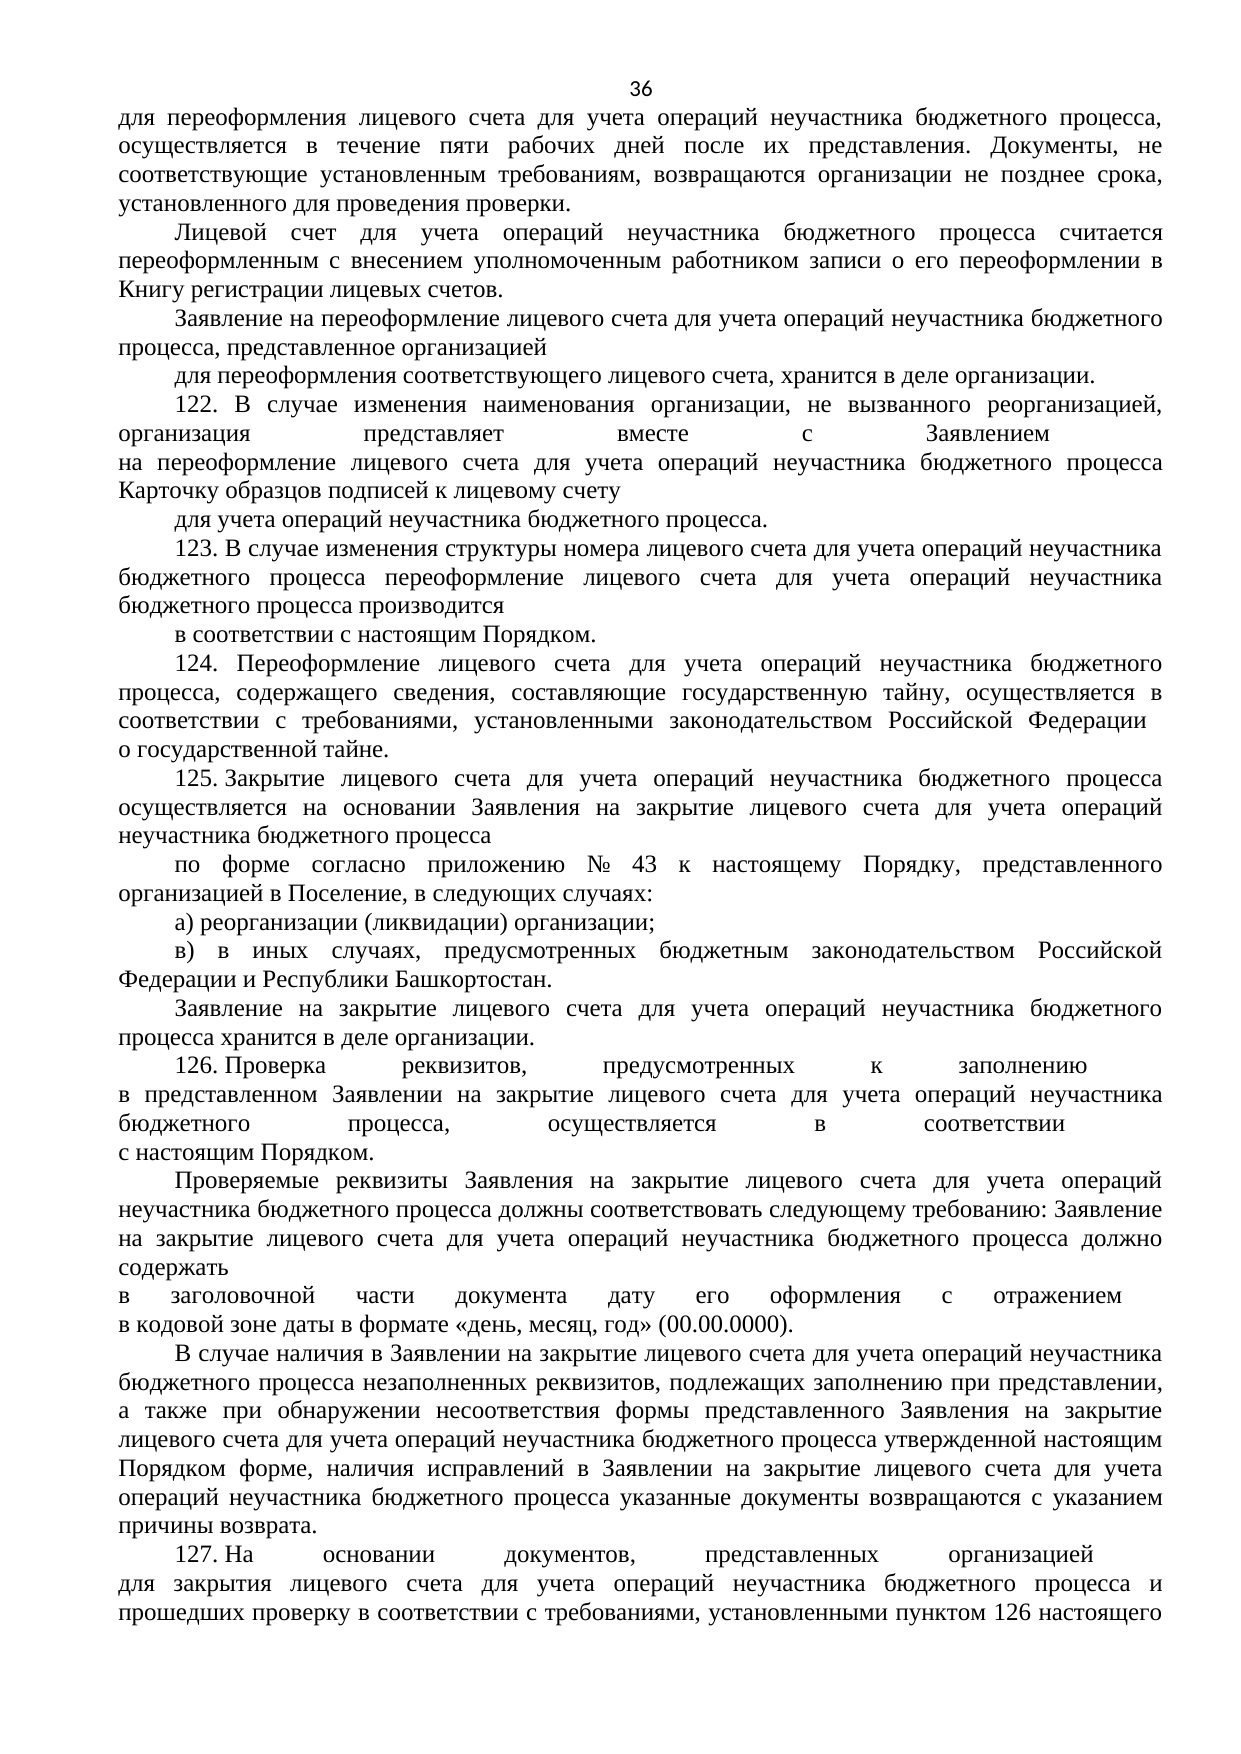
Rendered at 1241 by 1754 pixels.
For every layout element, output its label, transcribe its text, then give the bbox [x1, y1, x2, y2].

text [118, 102, 1163, 217]
text 126. Проверка реквизитов, предусмотренных к заполнению в представленном Заявлении на закрытие лицевого счета для учета операций неучастника бюджетного процесса, осуществляется в соответствии с настоящим Порядком. [118, 1051, 1163, 1166]
text в соответствии с настоящим Порядком. [118, 619, 1163, 648]
text 124. Переоформление лицевого счета для учета операций неучастника бюджетного процесса, содержащего сведения, составляющие государственную тайну, осуществляется в соответствии с требованиями, установленными законодательством Российской Федерации о государственной тайне. [118, 648, 1163, 763]
text по форме согласно приложению № 43 к настоящему Порядку, представленного организацией в Поселение, в следующих случаях: [118, 849, 1163, 907]
text для учета операций неучастника бюджетного процесса. [118, 504, 1163, 533]
text В случае наличия в Заявлении на закрытие лицевого счета для учета операций неучастника бюджетного процесса незаполненных реквизитов, подлежащих заполнению при представлении, а также при обнаружении несоответствия формы представленного Заявления на закрытие лицевого счета для учета операций неучастника бюджетного процесса утвержденной настоящим Порядком форме, наличия исправлений в Заявлении на закрытие лицевого счета для учета операций неучастника бюджетного процесса указанные документы возвращаются с указанием причины возврата. [118, 1338, 1163, 1539]
text для переоформления соответствующего лицевого счета, хранится в деле организации. [118, 361, 1163, 389]
text Заявление на переоформление лицевого счета для учета операций неучастника бюджетного процесса, представленное организацией [118, 303, 1163, 361]
text Лицевой счет для учета операций неучастника бюджетного процесса считается переоформленным с внесением уполномоченным работником записи о его переоформлении в Книгу регистрации лицевых счетов. [118, 217, 1163, 303]
text 125. Закрытие лицевого счета для учета операций неучастника бюджетного процесса осуществляется на основании Заявления на закрытие лицевого счета для учета операций неучастника бюджетного процесса [118, 763, 1163, 849]
text Заявление на закрытие лицевого счета для учета операций неучастника бюджетного процесса хранится в деле организации. [118, 993, 1163, 1051]
text 122. В случае изменения наименования организации, не вызванного реорганизацией, организация представляет вместе с Заявлением на переоформление лицевого счета для учета операций неучастника бюджетного процесса Карточку образцов подписей к лицевому счету [118, 389, 1163, 504]
text в) в иных случаях, предусмотренных бюджетным законодательством Российской Федерации и Республики Башкортостан. [118, 936, 1163, 993]
text а) реорганизации (ликвидации) организации; [118, 907, 1163, 936]
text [118, 1539, 1163, 1626]
text Проверяемые реквизиты Заявления на закрытие лицевого счета для учета операций неучастника бюджетного процесса должны соответствовать следующему требованию: Заявление на закрытие лицевого счета для учета операций неучастника бюджетного процесса должно содержать в заголовочной части документа дату его оформления с отражением в кодовой зоне даты в формате «день, месяц, год» (00.00.0000). [118, 1166, 1163, 1338]
text 123. В случае изменения структуры номера лицевого счета для учета операций неучастника бюджетного процесса переоформление лицевого счета для учета операций неучастника бюджетного процесса производится [118, 533, 1163, 619]
